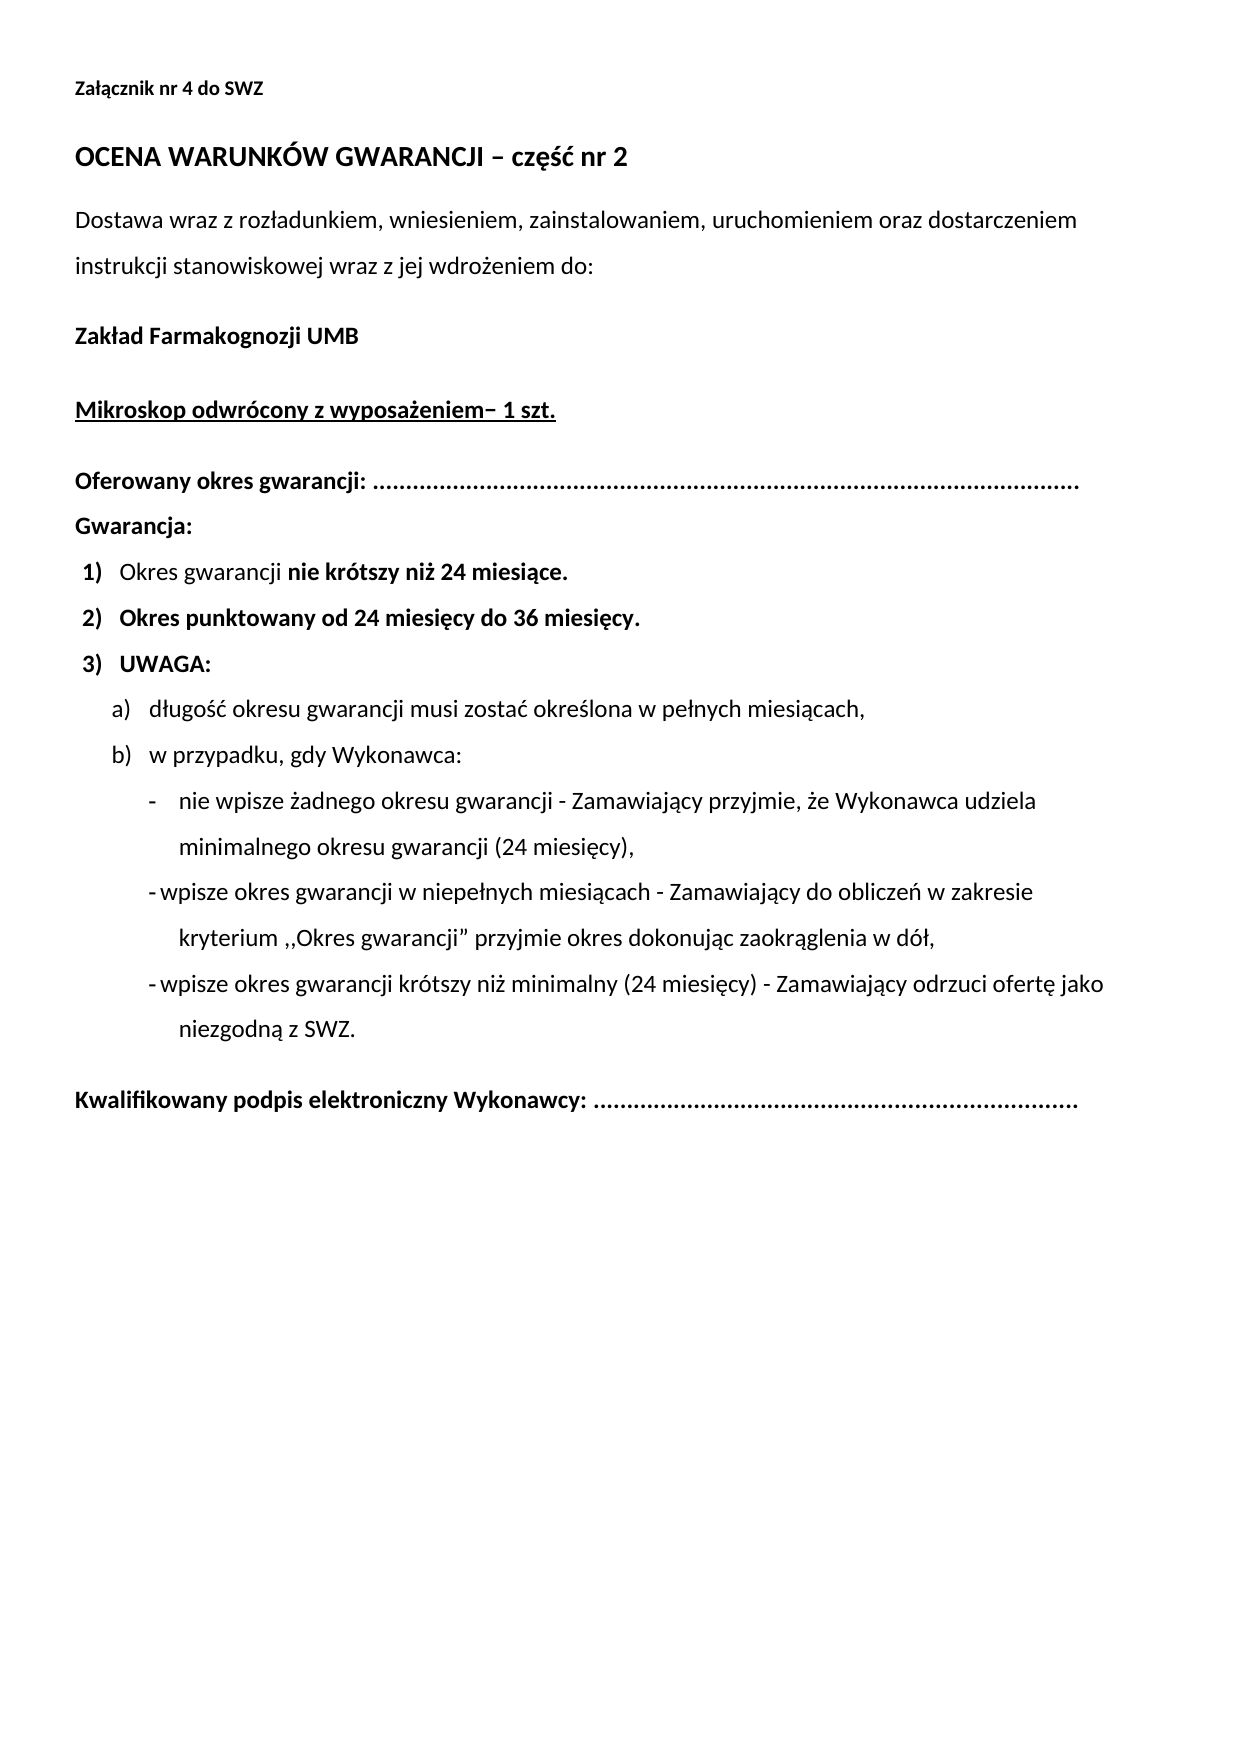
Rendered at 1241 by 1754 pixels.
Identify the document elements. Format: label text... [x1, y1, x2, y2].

list Okres punktowany od 24 miesięcy do 36 miesięcy. [82, 602, 1120, 632]
text Zakład Farmakognozji UMB [75, 321, 1128, 351]
text Gwarancja: [75, 511, 1165, 541]
list Okres gwarancji nie krótszy niż 24 miesiące. [82, 556, 1165, 587]
list nie wpisze żadnego okresu gwarancji - Zamawiający przyjmie, że Wykonawca udziela minimalnego okresu gwarancji (24 miesięcy), [148, 785, 1161, 861]
list długość okresu gwarancji musi zostać określona w pełnych miesiącach, [111, 693, 1160, 724]
text Kwalifikowany podpis elektroniczny Wykonawcy: [75, 1084, 1121, 1115]
text Załącznik nr 4 do SWZ [75, 75, 1131, 100]
list wpisze okres gwarancji krótszy niż minimalny (24 miesięcy) - Zamawiający odrzuci ofertę jako niezgodną z SWZ. [148, 968, 1161, 1044]
text Oferowany okres gwarancji: [75, 465, 1128, 495]
text Mikroskop odwrócony z wyposażeniem− 1 szt. [75, 394, 1129, 424]
list w przypadku, gdy Wykonawca: [111, 739, 1165, 770]
text Dostawa wraz z rozładunkiem, wniesieniem, zainstalowaniem, uruchomieniem oraz dostarczeniem instrukcji stanowiskowej wraz z jej wdrożeniem do: [75, 204, 1118, 280]
subtitle OCENA WARUNKÓW GWARANCJI – część nr 2 [75, 138, 1165, 174]
list wpisze okres gwarancji w niepełnych miesiącach - Zamawiający do obliczeń w zakresie kryterium ,,Okres gwarancji” przyjmie okres dokonując zaokrąglenia w dół, [148, 876, 1161, 953]
list UWAGA: [82, 648, 1120, 678]
